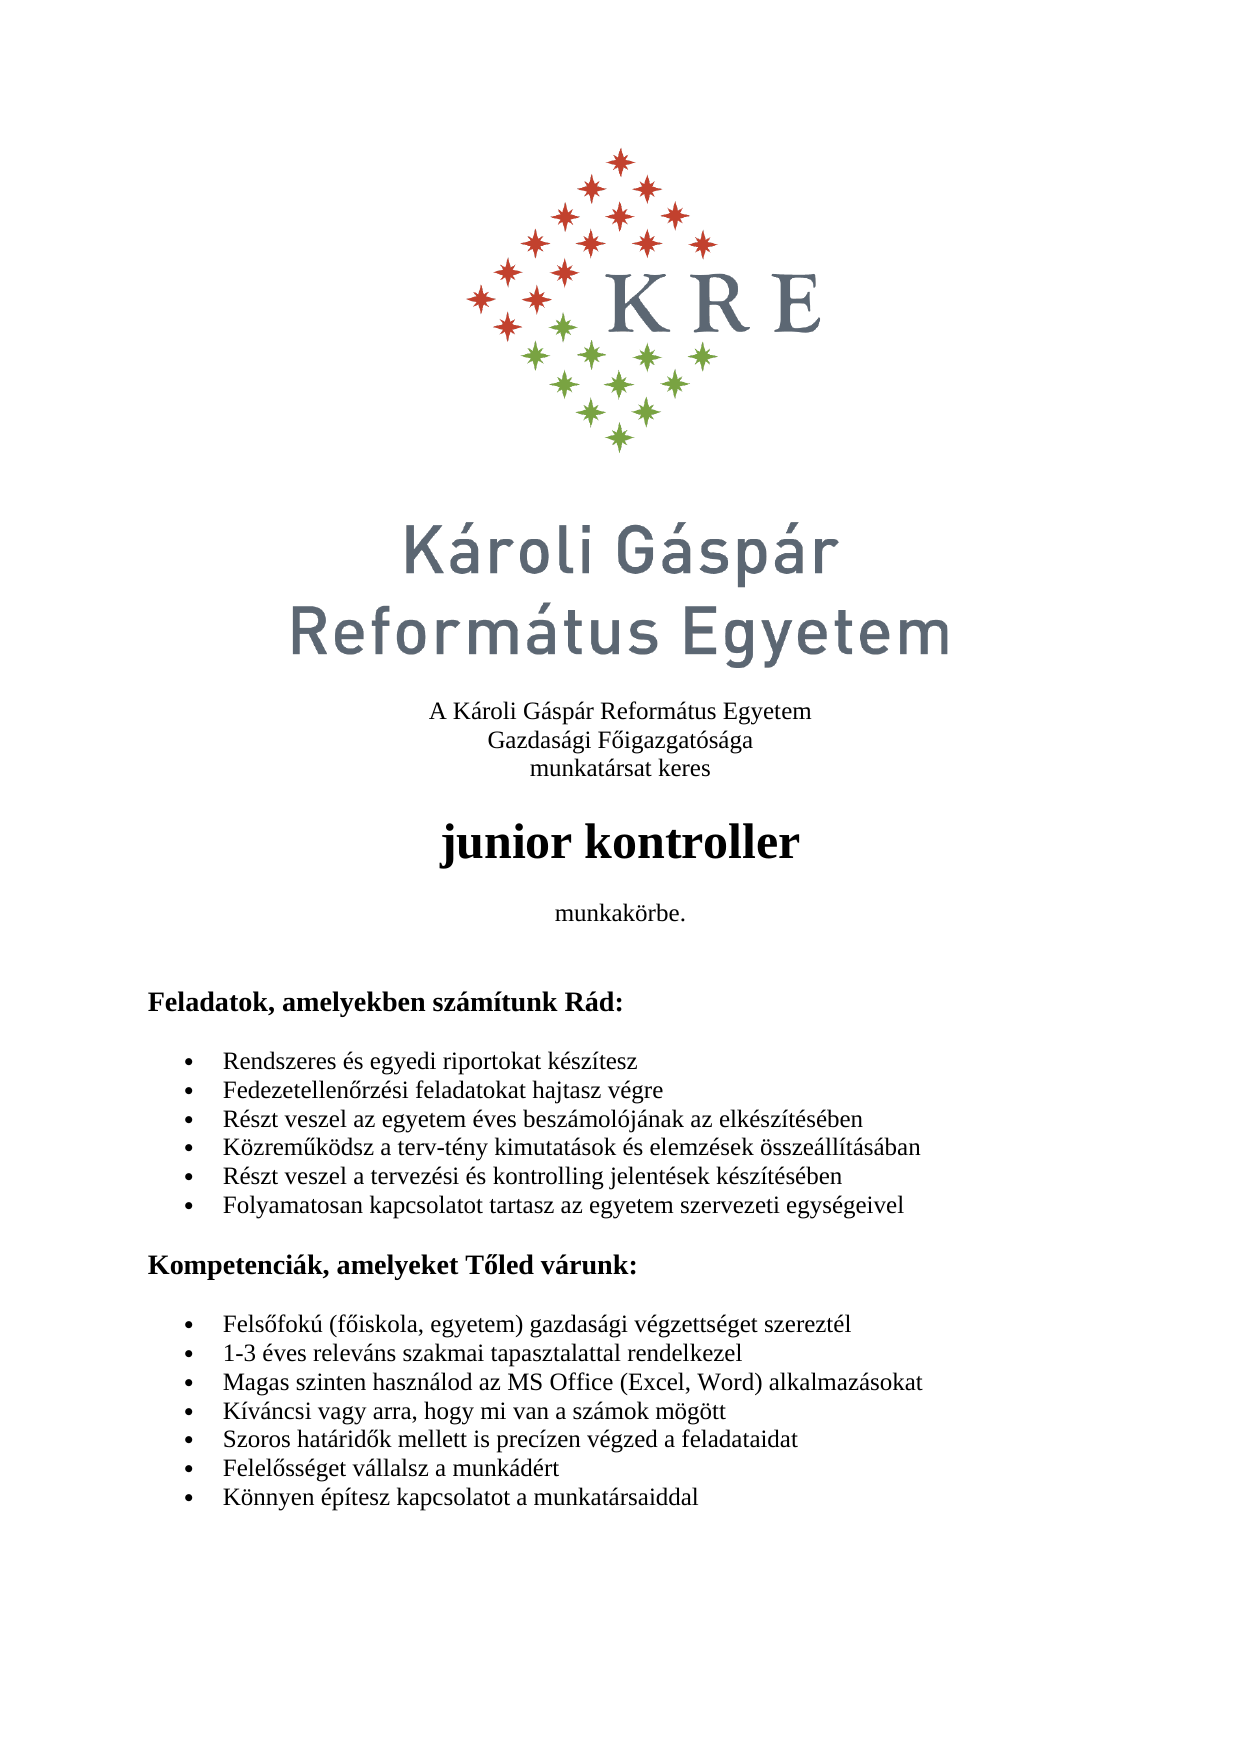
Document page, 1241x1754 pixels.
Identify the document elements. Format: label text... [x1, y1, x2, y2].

picture [292, 147, 948, 668]
text Gazdasági Főigazgatósága [148, 725, 1093, 753]
list Felelősséget vállalsz a munkádért [185, 1453, 1093, 1482]
list Kíváncsi vagy arra, hogy mi van a számok mögött [185, 1396, 1093, 1424]
text munkatársat keres [148, 753, 1093, 782]
list Közreműködsz a terv-tény kimutatások és elemzések összeállításában [185, 1132, 1093, 1161]
text munkakörbe. [148, 898, 1093, 927]
list 1-3 éves releváns szakmai tapasztalattal rendelkezel [185, 1338, 1093, 1367]
list Rendszeres és egyedi riportokat készítesz [185, 1046, 1093, 1075]
list Felsőfokú (főiskola, egyetem) gazdasági végzettséget szereztél [185, 1309, 1093, 1338]
text junior kontroller [148, 811, 1093, 869]
text Feladatok, amelyekben számítunk Rád: [148, 985, 1093, 1017]
list Folyamatosan kapcsolatot tartasz az egyetem szervezeti egységeivel [185, 1190, 1093, 1219]
list Részt veszel a tervezési és kontrolling jelentések készítésében [185, 1161, 1093, 1190]
text Kompetenciák, amelyeket Tőled várunk: [148, 1248, 1093, 1280]
list Fedezetellenőrzési feladatokat hajtasz végre [185, 1075, 1093, 1104]
list Részt veszel az egyetem éves beszámolójának az elkészítésében [185, 1104, 1093, 1132]
list Szoros határidők mellett is precízen végzed a feladataidat [185, 1424, 1093, 1453]
list Könnyen építesz kapcsolatot a munkatársaiddal [185, 1482, 1093, 1511]
text A Károli Gáspár Református Egyetem [148, 696, 1093, 725]
list Magas szinten használod az MS Office (Excel, Word) alkalmazásokat [185, 1367, 1093, 1396]
